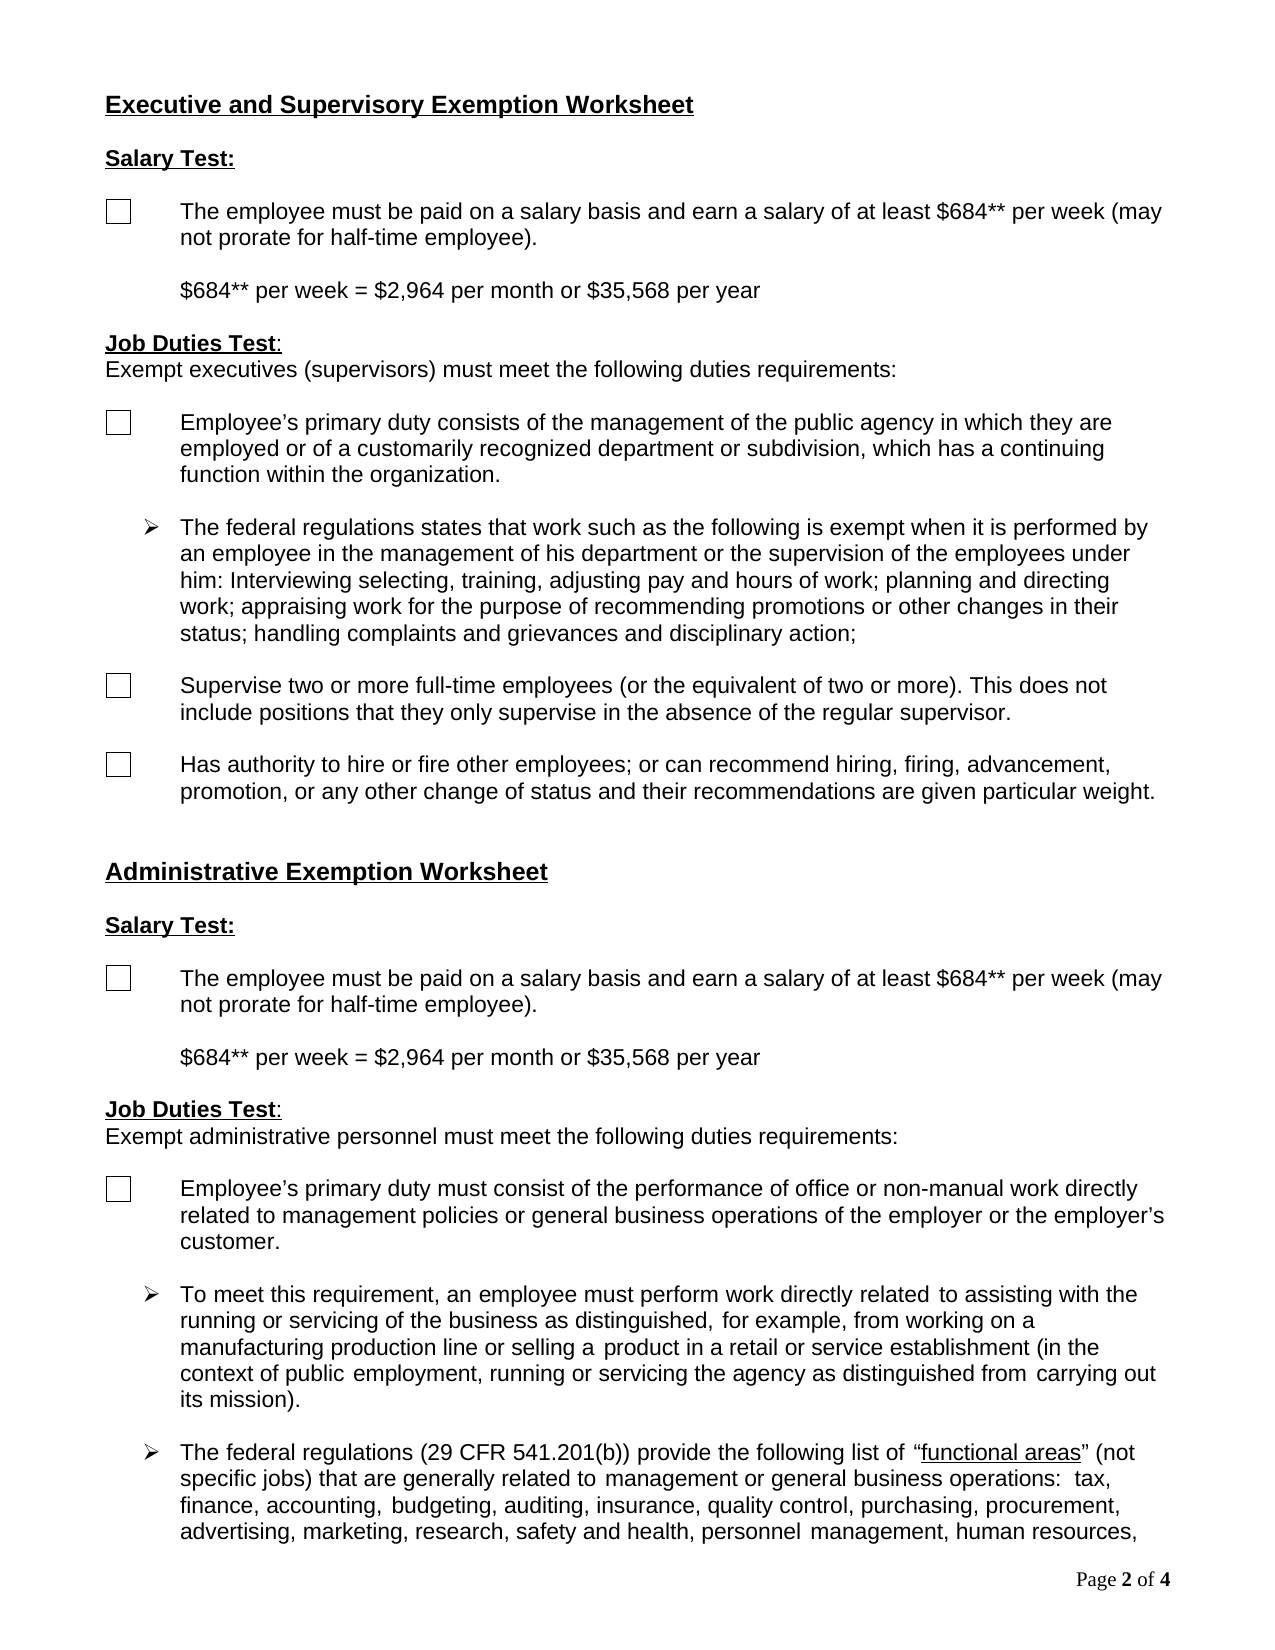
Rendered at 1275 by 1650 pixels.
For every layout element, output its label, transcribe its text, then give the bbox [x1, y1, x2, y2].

text $684** per week = $2,964 per month or $35,568 per year [105, 277, 1170, 303]
text Exempt executives (supervisors) must meet the following duties requirements: [105, 356, 1170, 382]
text Salary Test: [105, 145, 1170, 171]
list To meet this requirement, an employee must perform work directly related to assisting with the running or servicing of the business as distinguished, for example, from working on a manufacturing production line or selling a product in a retail or service establishment (in the context of public employment, running or servicing the agency as distinguished from carrying out its mission). [142, 1281, 1170, 1412]
text Has authority to hire or fire other employees; or can recommend hiring, firing, advancement, promotion, or any other change of status and their recommendations are given particular weight. [105, 751, 1170, 804]
text Salary Test: [105, 912, 1170, 938]
text Job Duties Test: [105, 329, 1170, 356]
text Executive and Supervisory Exemption Worksheet [105, 90, 1170, 119]
text Employee’s primary duty must consist of the performance of office or non-manual work directly related to management policies or general business operations of the employer or the employer’s customer. [105, 1175, 1170, 1254]
text Job Duties Test: [105, 1096, 1170, 1123]
text The employee must be paid on a salary basis and earn a salary of at least $684** per week (may not prorate for half-time employee). [105, 198, 1170, 251]
text $684** per week = $2,964 per month or $35,568 per year [105, 1043, 1170, 1070]
text The employee must be paid on a salary basis and earn a salary of at least $684** per week (may not prorate for half-time employee). [105, 964, 1170, 1017]
text Employee’s primary duty consists of the management of the public agency in which they are employed or of a customarily recognized department or subdivision, which has a continuing function within the organization. [105, 409, 1170, 488]
text Supervise two or more full-time employees (or the equivalent of two or more). This does not include positions that they only supervise in the absence of the regular supervisor. [105, 672, 1170, 725]
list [142, 1439, 1170, 1544]
text Administrative Exemption Worksheet [105, 857, 1170, 885]
text Exempt administrative personnel must meet the following duties requirements: [105, 1123, 1170, 1149]
list The federal regulations states that work such as the following is exempt when it is performed by an employee in the management of his department or the supervision of the employees under him: Interviewing selecting, training, adjusting pay and hours of work; planning and directing work; appraising work for the purpose of recommending promotions or other changes in their status; handling complaints and grievances and disciplinary action; [142, 514, 1170, 646]
